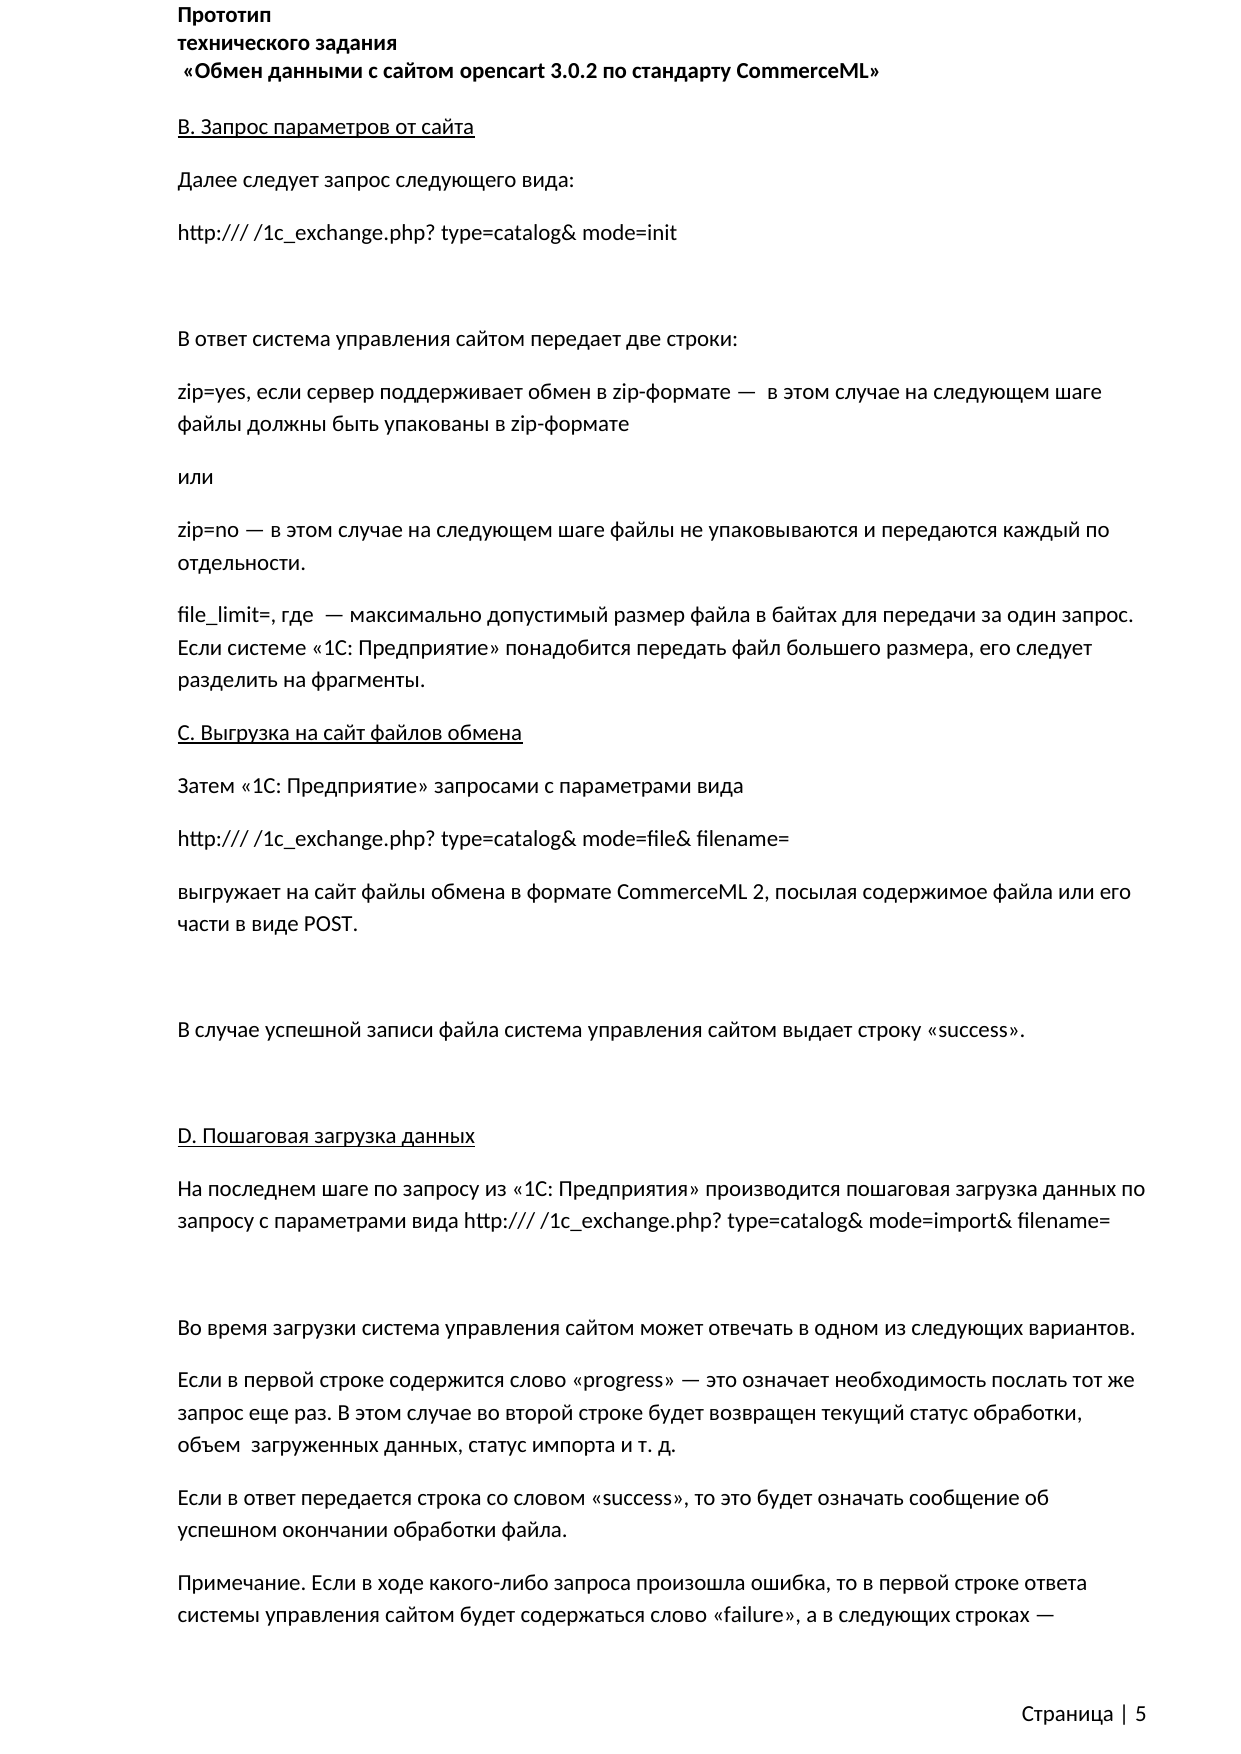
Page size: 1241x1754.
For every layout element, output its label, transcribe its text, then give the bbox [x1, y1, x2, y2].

text http:/// /1c_exchange.php? type=catalog& mode=file& filename= [177, 824, 1152, 852]
text Если в ответ передается строка со словом «success», то это будет означать сообщение об успешном окончании обработки файла. [177, 1483, 1152, 1543]
text Если в первой строке содержится слово «progress» — это означает необходимость послать тот же запрос еще раз. В этом случае во второй строке будет возвращен текущий статус обработки, объем загруженных данных, статус импорта и т. д. [177, 1366, 1152, 1458]
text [177, 1568, 1152, 1628]
text выгружает на сайт файлы обмена в формате CommerceML 2, посылая содержимое файла или его части в виде POST. [177, 877, 1152, 937]
text zip=yes, если сервер поддерживает обмен в zip-формате — в этом случае на следующем шаге файлы должны быть упакованы в zip-формате [177, 377, 1152, 437]
text В ответ система управления сайтом передает две строки: [177, 324, 1152, 352]
text D. Пошаговая загрузка данных [177, 1121, 1152, 1149]
text C. Выгрузка на сайт файлов обмена [177, 718, 1152, 746]
text Во время загрузки система управления сайтом может отвечать в одном из следующих вариантов. [177, 1313, 1152, 1341]
text В случае успешной записи файла система управления сайтом выдает строку «success». [177, 1015, 1152, 1043]
text zip=no — в этом случае на следующем шаге файлы не упаковываются и передаются каждый по отдельности. [177, 515, 1152, 576]
text Далее следует запрос следующего вида: [177, 165, 1152, 193]
text file_limit=, где — максимально допустимый размер файла в байтах для передачи за один запрос. Если системе «1С: Предприятие» понадобится передать файл большего размера, его следует разделить на фрагменты. [177, 601, 1152, 693]
text На последнем шаге по запросу из «1С: Предприятия» производится пошаговая загрузка данных по запросу с параметрами вида http:/// /1c_exchange.php? type=catalog& mode=import& filename= [177, 1174, 1152, 1234]
text http:/// /1c_exchange.php? type=catalog& mode=init [177, 218, 1152, 246]
text Затем «1С: Предприятие» запросами с параметрами вида [177, 771, 1152, 799]
text B. Запрос параметров от сайта [177, 112, 1152, 140]
text или [177, 462, 1152, 490]
